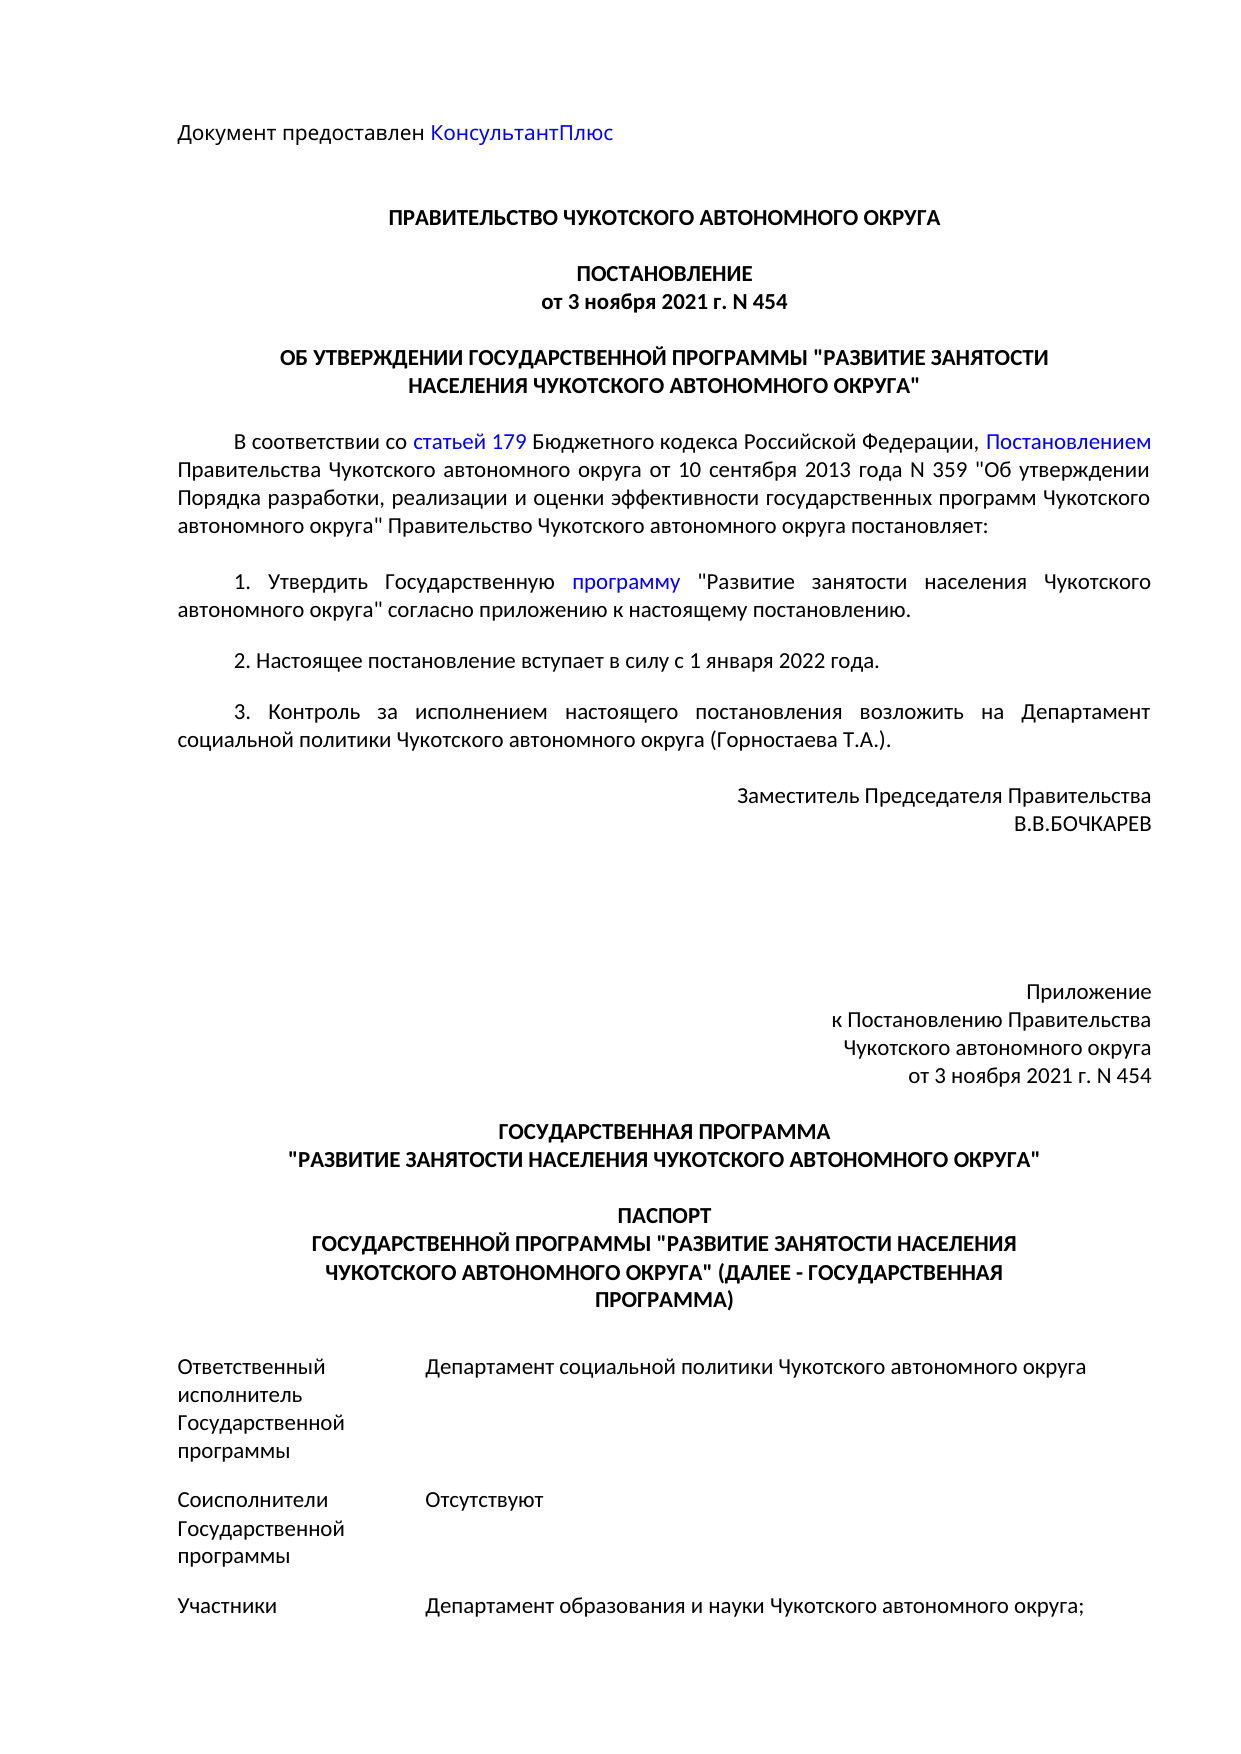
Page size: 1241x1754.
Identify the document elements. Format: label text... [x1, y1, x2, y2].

table_header Департамент социальной политики Чукотского автономного округа [419, 1342, 1104, 1475]
text 1. Утвердить Государственную программу "Развитие занятости населения Чукотского автономного округа" согласно приложению к настоящему постановлению. [177, 567, 1152, 623]
text к Постановлению Правительства [177, 1005, 1152, 1033]
table_cell Соисполнители Государственной программы [171, 1475, 419, 1580]
title ПОСТАНОВЛЕНИЕ [177, 259, 1152, 287]
text В.В.БОЧКАРЕВ [177, 809, 1152, 837]
title ОБ УТВЕРЖДЕНИИ ГОСУДАРСТВЕННОЙ ПРОГРАММЫ "РАЗВИТИЕ ЗАНЯТОСТИ [177, 343, 1152, 371]
text 3. Контроль за исполнением настоящего постановления возложить на Департамент социальной политики Чукотского автономного округа (Горностаева Т.А.). [177, 697, 1152, 753]
table_cell Отсутствуют [419, 1475, 1104, 1580]
title "РАЗВИТИЕ ЗАНЯТОСТИ НАСЕЛЕНИЯ ЧУКОТСКОГО АВТОНОМНОГО ОКРУГА" [177, 1146, 1152, 1173]
title ПРАВИТЕЛЬСТВО ЧУКОТСКОГО АВТОНОМНОГО ОКРУГА [177, 203, 1152, 231]
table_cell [171, 1580, 419, 1629]
title Документ предоставлен КонсультантПлюс [177, 118, 1152, 175]
text Заместитель Председателя Правительства [177, 781, 1152, 809]
text Приложение [177, 977, 1152, 1005]
text Чукотского автономного округа [177, 1033, 1152, 1061]
title ПРОГРАММА) [177, 1286, 1152, 1314]
table_header Ответственный исполнитель Государственной программы [171, 1342, 419, 1475]
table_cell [419, 1580, 1104, 1629]
title ЧУКОТСКОГО АВТОНОМНОГО ОКРУГА" (ДАЛЕЕ - ГОСУДАРСТВЕННАЯ [177, 1258, 1152, 1286]
text В соответствии со статьей 179 Бюджетного кодекса Российской Федерации, Постановлением Правительства Чукотского автономного округа от 10 сентября 2013 года N 359 "Об утверждении Порядка разработки, реализации и оценки эффективности государственных программ Чукотского автономного округа" Правительство Чукотского автономного округа постановляет: [177, 427, 1152, 539]
title от 3 ноября 2021 г. N 454 [177, 287, 1152, 315]
title ГОСУДАРСТВЕННАЯ ПРОГРАММА [177, 1117, 1152, 1146]
title ПАСПОРТ [177, 1202, 1152, 1229]
text от 3 ноября 2021 г. N 454 [177, 1061, 1152, 1089]
title ГОСУДАРСТВЕННОЙ ПРОГРАММЫ "РАЗВИТИЕ ЗАНЯТОСТИ НАСЕЛЕНИЯ [177, 1229, 1152, 1258]
text 2. Настоящее постановление вступает в силу с 1 января 2022 года. [177, 646, 1152, 674]
title НАСЕЛЕНИЯ ЧУКОТСКОГО АВТОНОМНОГО ОКРУГА" [177, 371, 1152, 399]
